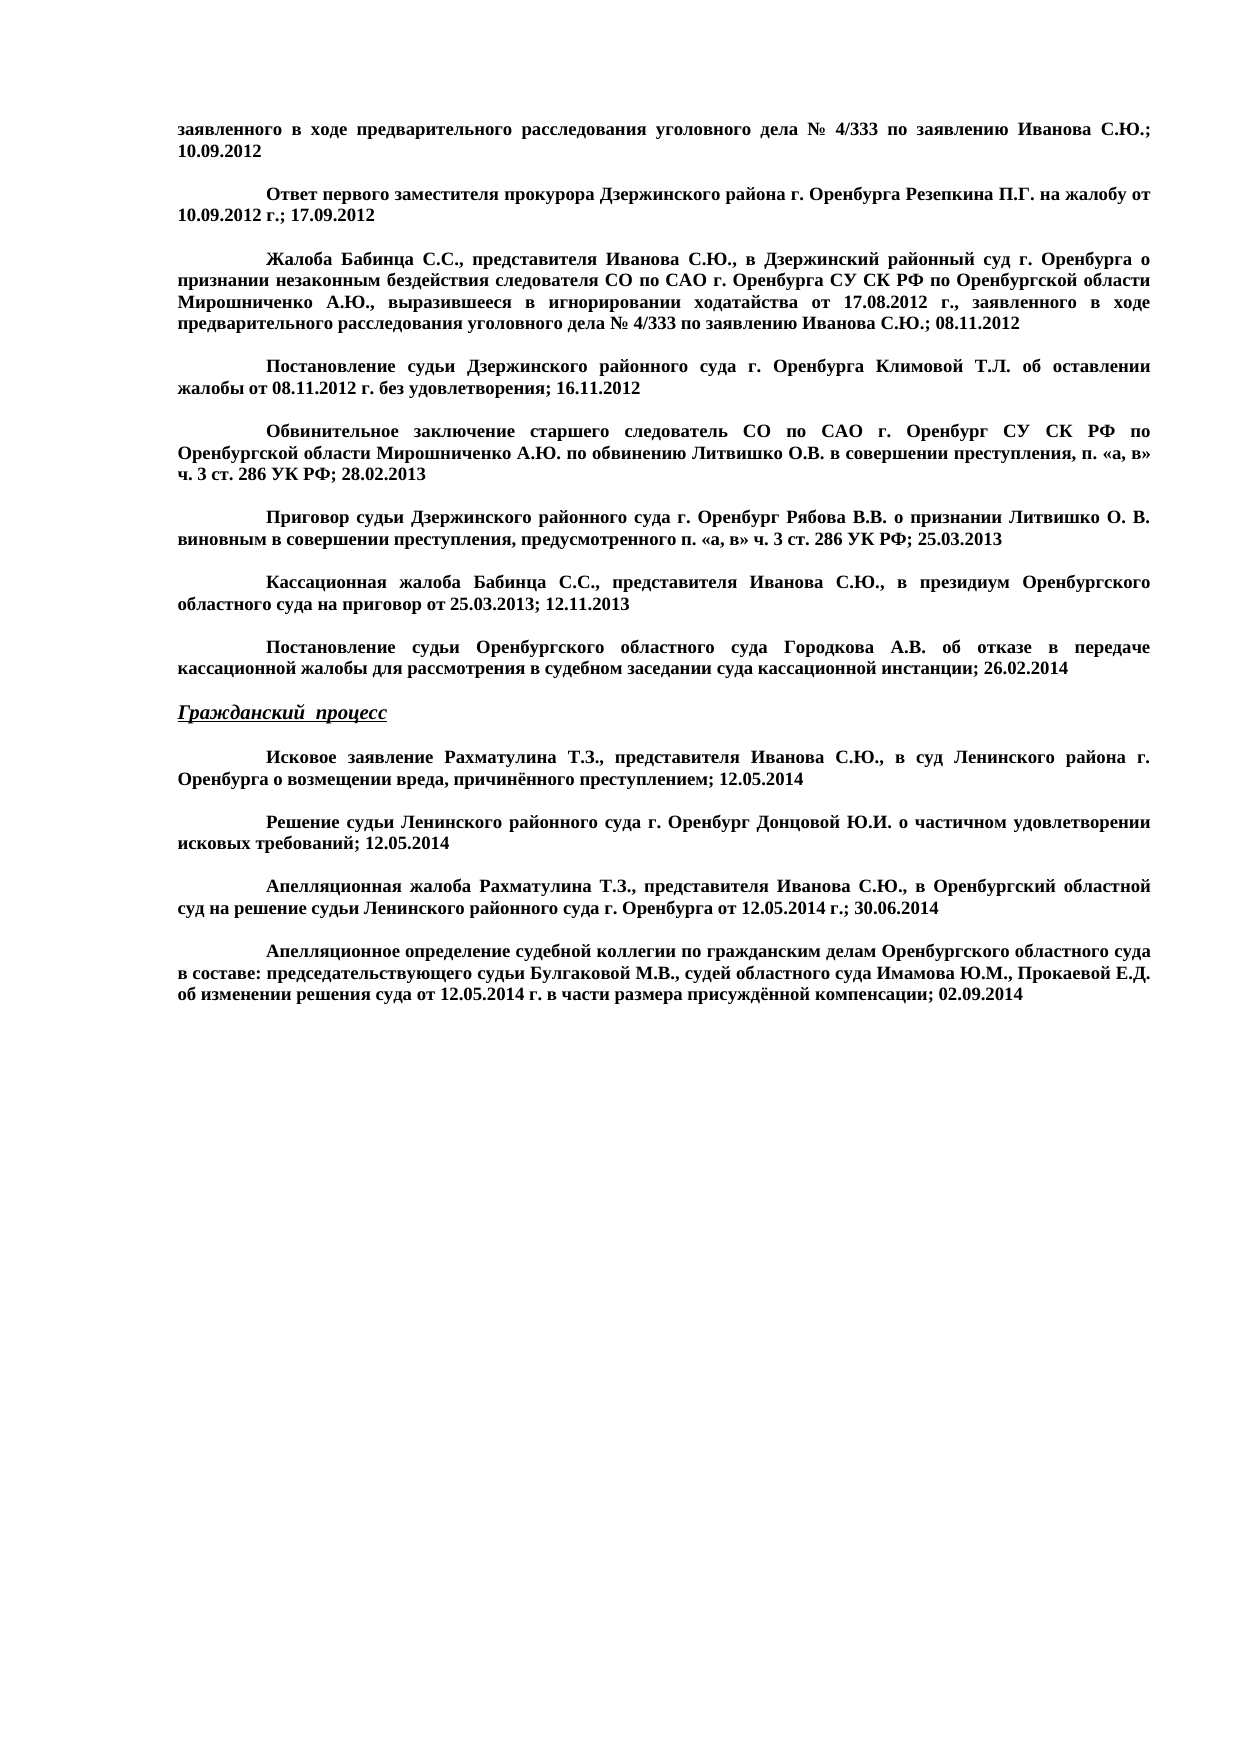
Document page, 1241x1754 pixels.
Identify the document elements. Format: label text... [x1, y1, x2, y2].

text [177, 118, 1152, 161]
text Кассационная жалоба Бабинца С.С., представителя Иванова С.Ю., в президиум Оренбургского областного суда на приговор от 25.03.2013; 12.11.2013 [177, 571, 1152, 614]
text Гражданский процесс [118, 700, 1152, 724]
text Жалоба Бабинца С.С., представителя Иванова С.Ю., в Дзержинский районный суд г. Оренбурга о признании незаконным бездействия следователя СО по САО г. Оренбурга СУ СК РФ по Оренбургской области Мирошниченко А.Ю., выразившееся в игнорировании ходатайства от 17.08.2012 г., заявленного в ходе предварительного расследования уголовного дела № 4/333 по заявлению Иванова С.Ю.; 08.11.2012 [177, 247, 1152, 334]
text Апелляционная жалоба Рахматулина Т.З., представителя Иванова С.Ю., в Оренбургский областной суд на решение судьи Ленинского районного суда г. Оренбурга от 12.05.2014 г.; 30.06.2014 [177, 875, 1152, 918]
text Решение судьи Ленинского районного суда г. Оренбург Донцовой Ю.И. о частичном удовлетворении исковых требований; 12.05.2014 [177, 811, 1152, 854]
text Постановление судьи Оренбургского областного суда Городкова А.В. об отказе в передаче кассационной жалобы для рассмотрения в судебном заседании суда кассационной инстанции; 26.02.2014 [177, 636, 1152, 679]
text Постановление судьи Дзержинского районного суда г. Оренбурга Климовой Т.Л. об оставлении жалобы от 08.11.2012 г. без удовлетворения; 16.11.2012 [177, 355, 1152, 398]
text Приговор судьи Дзержинского районного суда г. Оренбург Рябова В.В. о признании Литвишко О. В. виновным в совершении преступления, предусмотренного п. «а, в» ч. 3 ст. 286 УК РФ; 25.03.2013 [177, 506, 1152, 549]
text Обвинительное заключение старшего следователь СО по САО г. Оренбург СУ СК РФ по Оренбургской области Мирошниченко А.Ю. по обвинению Литвишко О.В. в совершении преступления, п. «а, в» ч. 3 ст. 286 УК РФ; 28.02.2013 [177, 420, 1152, 485]
text Ответ первого заместителя прокурора Дзержинского района г. Оренбурга Резепкина П.Г. на жалобу от 10.09.2012 г.; 17.09.2012 [177, 183, 1152, 226]
text Апелляционное определение судебной коллегии по гражданским делам Оренбургского областного суда в составе: председательствующего судьи Булгаковой М.В., судей областного суда Имамова Ю.М., Прокаевой Е.Д. об изменении решения суда от 12.05.2014 г. в части размера присуждённой компенсации; 02.09.2014 [177, 940, 1152, 1005]
text Исковое заявление Рахматулина Т.З., представителя Иванова С.Ю., в суд Ленинского района г. Оренбурга о возмещении вреда, причинённого преступлением; 12.05.2014 [177, 746, 1152, 789]
